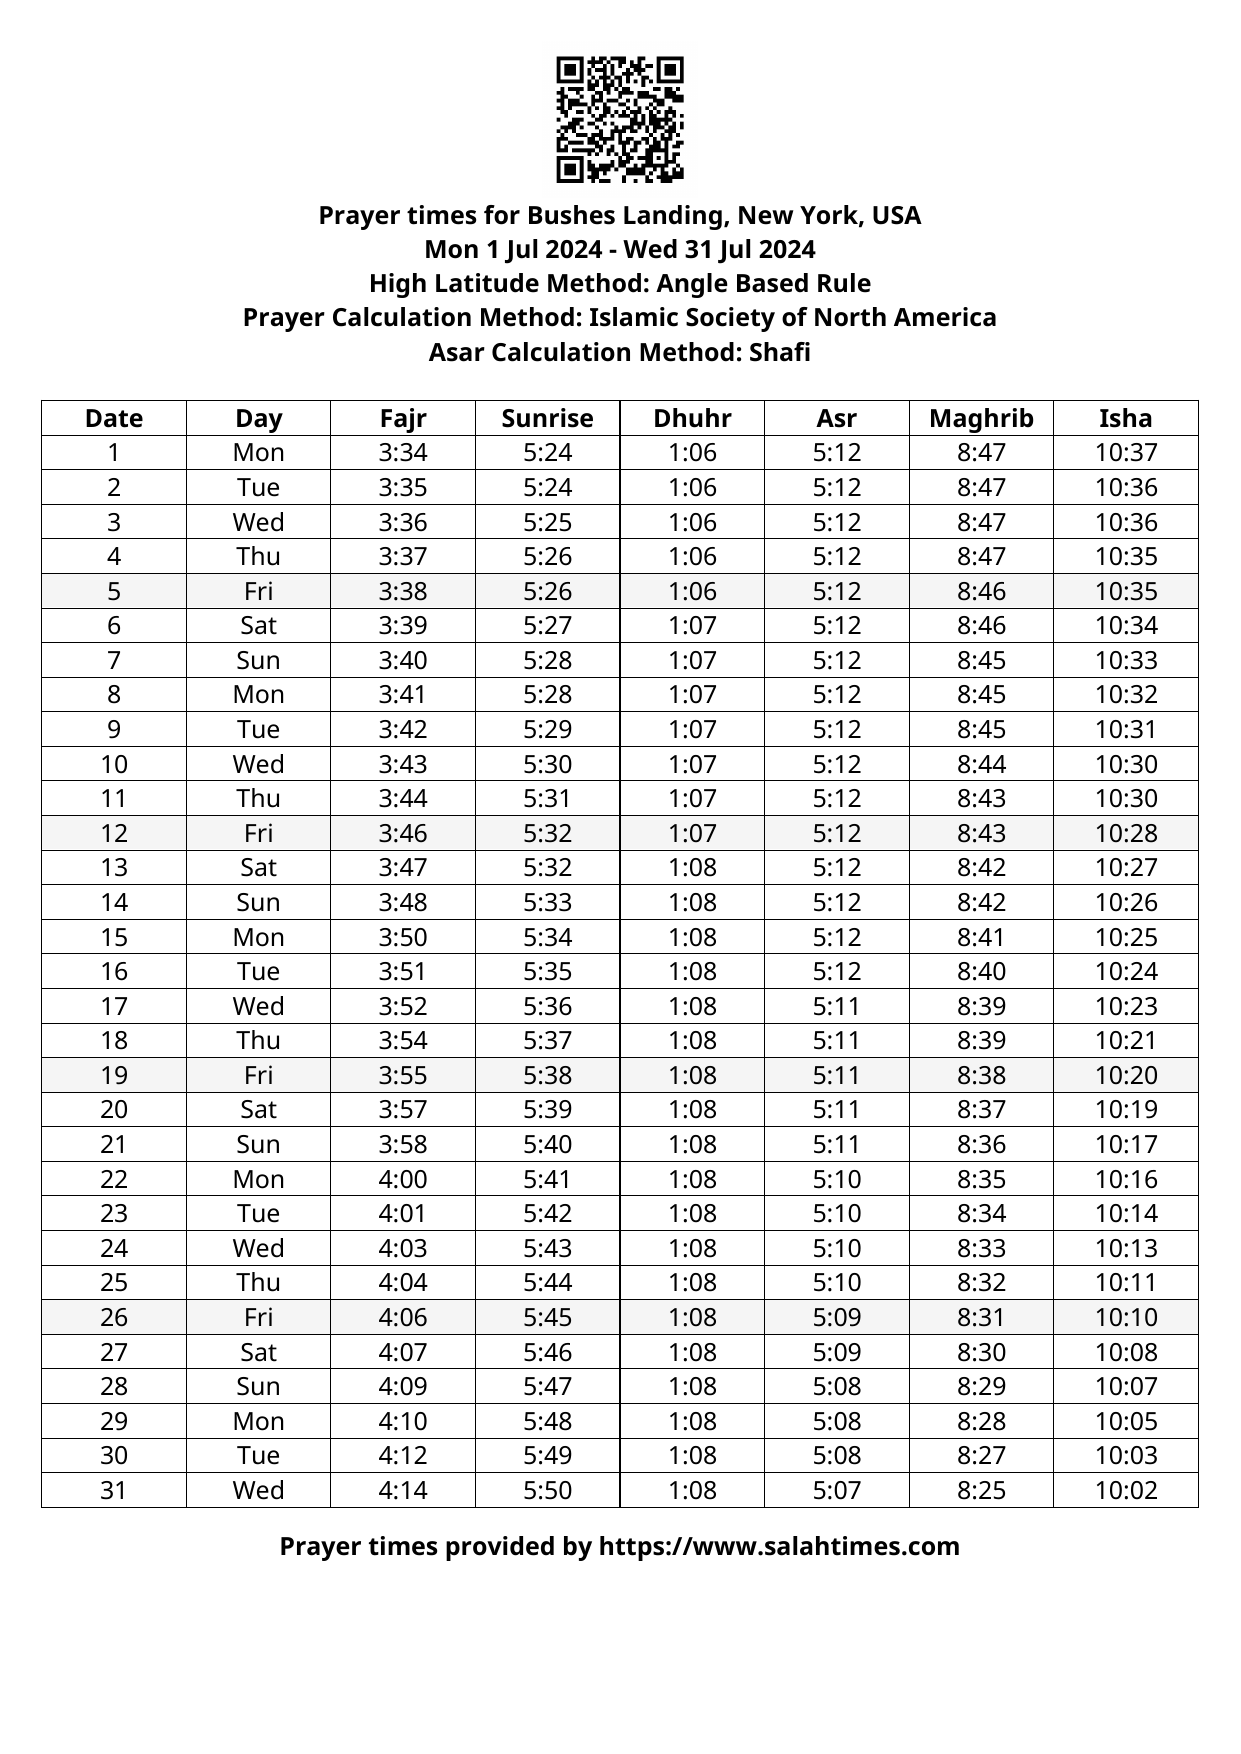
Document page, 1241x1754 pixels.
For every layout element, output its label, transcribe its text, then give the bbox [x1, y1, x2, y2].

table_cell 5:12 [765, 539, 909, 573]
table_cell 5:26 [476, 539, 619, 573]
table_cell 3 [42, 505, 186, 538]
table_cell 5:50 [476, 1473, 619, 1507]
table_cell Wed [187, 505, 330, 538]
table_cell 8:45 [910, 643, 1053, 677]
table_cell 8:42 [910, 851, 1053, 884]
table_cell 1:06 [621, 470, 764, 504]
table_cell 5:10 [765, 1231, 909, 1264]
table_cell 4:06 [331, 1300, 475, 1334]
table_header Sunrise [476, 401, 619, 434]
text High Latitude Method: Angle Based Rule [42, 266, 1198, 300]
table_cell 13 [42, 851, 186, 884]
table_cell Thu [187, 1024, 330, 1057]
table_cell 5:12 [765, 920, 909, 953]
table_cell Sun [187, 1127, 330, 1161]
table_cell 10:30 [1054, 747, 1198, 780]
table_cell 10:08 [1054, 1335, 1198, 1368]
table_cell 5:44 [476, 1266, 619, 1299]
table_cell 10:03 [1054, 1439, 1198, 1472]
table_cell 3:58 [331, 1127, 475, 1161]
table_cell 5:36 [476, 989, 619, 1022]
table_cell Tue [187, 954, 330, 988]
table_cell 7 [42, 643, 186, 677]
table_cell 1:08 [621, 1196, 764, 1230]
table_cell 1:08 [621, 1439, 764, 1472]
table_cell 5:46 [476, 1335, 619, 1368]
table_cell 8:29 [910, 1369, 1053, 1403]
table_cell 8:39 [910, 1024, 1053, 1057]
table_cell 5:29 [476, 712, 619, 746]
table_cell 5:27 [476, 609, 619, 642]
table_cell 4:14 [331, 1473, 475, 1507]
table_cell 10:26 [1054, 885, 1198, 919]
table_cell 30 [42, 1439, 186, 1472]
table_cell 5:12 [765, 781, 909, 815]
table_cell 26 [42, 1300, 186, 1334]
table_cell 3:36 [331, 505, 475, 538]
table_cell 8:43 [910, 816, 1053, 849]
table_cell 1 [42, 436, 186, 469]
table_cell 8:47 [910, 539, 1053, 573]
table_cell 25 [42, 1266, 186, 1299]
picture [542, 41, 699, 198]
table_cell 10:21 [1054, 1024, 1198, 1057]
table_cell 10:35 [1054, 539, 1198, 573]
table_cell 14 [42, 885, 186, 919]
table_cell 3:57 [331, 1093, 475, 1126]
table_cell 24 [42, 1231, 186, 1264]
text Asar Calculation Method: Shafi [42, 334, 1198, 368]
table_cell 4:10 [331, 1404, 475, 1437]
table_cell 10:20 [1054, 1058, 1198, 1092]
table_cell 1:08 [621, 1335, 764, 1368]
table_cell 8:47 [910, 436, 1053, 469]
table_cell 5:12 [765, 816, 909, 849]
table_cell Sun [187, 643, 330, 677]
table_cell 5:34 [476, 920, 619, 953]
table_cell 1:08 [621, 885, 764, 919]
table_cell 8:40 [910, 954, 1053, 988]
table_cell 8:30 [910, 1335, 1053, 1368]
table_cell 8:32 [910, 1266, 1053, 1299]
table_cell 4:00 [331, 1162, 475, 1195]
table_header Maghrib [910, 401, 1053, 434]
table_cell 10:31 [1054, 712, 1198, 746]
table_cell 1:06 [621, 436, 764, 469]
table_cell 10:10 [1054, 1300, 1198, 1334]
table_cell 5:11 [765, 1093, 909, 1126]
table_cell 8:42 [910, 885, 1053, 919]
table_cell 1:08 [621, 1024, 764, 1057]
table_cell 10:34 [1054, 609, 1198, 642]
table_cell 3:54 [331, 1024, 475, 1057]
table_cell 8:47 [910, 505, 1053, 538]
table_cell 5:09 [765, 1300, 909, 1334]
table_cell 3:37 [331, 539, 475, 573]
table_cell Tue [187, 712, 330, 746]
table_cell 8:41 [910, 920, 1053, 953]
table_cell Sun [187, 885, 330, 919]
table_cell Wed [187, 1473, 330, 1507]
table_cell Fri [187, 1300, 330, 1334]
table_cell 8:43 [910, 781, 1053, 815]
table_cell Tue [187, 1196, 330, 1230]
table_cell 4:01 [331, 1196, 475, 1230]
table_cell 8:46 [910, 574, 1053, 607]
table_cell 5:08 [765, 1439, 909, 1472]
table_cell 21 [42, 1127, 186, 1161]
table_cell 5:28 [476, 678, 619, 711]
table_cell Fri [187, 816, 330, 849]
table_cell 18 [42, 1024, 186, 1057]
table_cell 10:05 [1054, 1404, 1198, 1437]
table_cell 8:47 [910, 470, 1053, 504]
table_header Fajr [331, 401, 475, 434]
table_cell 5:32 [476, 816, 619, 849]
table_cell 10:25 [1054, 920, 1198, 953]
table_cell 5:09 [765, 1335, 909, 1368]
table_cell 1:06 [621, 574, 764, 607]
table_cell 10:23 [1054, 989, 1198, 1022]
table_cell 5:10 [765, 1266, 909, 1299]
table_cell 10:07 [1054, 1369, 1198, 1403]
table_cell 5:48 [476, 1404, 619, 1437]
table_cell 8 [42, 678, 186, 711]
table_cell 20 [42, 1093, 186, 1126]
table_cell 5:47 [476, 1369, 619, 1403]
table_cell 10:33 [1054, 643, 1198, 677]
table_cell 5:25 [476, 505, 619, 538]
table_cell 5:43 [476, 1231, 619, 1264]
table_cell Wed [187, 747, 330, 780]
table_cell 3:39 [331, 609, 475, 642]
table_cell 8:34 [910, 1196, 1053, 1230]
table_cell 5:10 [765, 1196, 909, 1230]
table_cell 10:24 [1054, 954, 1198, 988]
table_cell 8:37 [910, 1093, 1053, 1126]
table_cell 1:08 [621, 1473, 764, 1507]
table_cell 5:42 [476, 1196, 619, 1230]
table_cell 8:27 [910, 1439, 1053, 1472]
table_cell 5 [42, 574, 186, 607]
table_cell 5:24 [476, 470, 619, 504]
table_cell Sat [187, 1335, 330, 1368]
table_cell 27 [42, 1335, 186, 1368]
table_cell 1:08 [621, 1266, 764, 1299]
table_cell 1:07 [621, 712, 764, 746]
table_cell 3:48 [331, 885, 475, 919]
table_cell 10:28 [1054, 816, 1198, 849]
table_cell 4:09 [331, 1369, 475, 1403]
table_cell 8:45 [910, 678, 1053, 711]
table_cell 5:12 [765, 470, 909, 504]
table_cell 8:25 [910, 1473, 1053, 1507]
table_cell 5:38 [476, 1058, 619, 1092]
table_cell 29 [42, 1404, 186, 1437]
table_cell 10:17 [1054, 1127, 1198, 1161]
table_cell 28 [42, 1369, 186, 1403]
table_cell 5:45 [476, 1300, 619, 1334]
table_cell 5:12 [765, 954, 909, 988]
table_cell 17 [42, 989, 186, 1022]
table_cell Mon [187, 1404, 330, 1437]
text Prayer times for Bushes Landing, New York, USA [42, 198, 1198, 232]
table_cell 8:35 [910, 1162, 1053, 1195]
table_cell 5:12 [765, 505, 909, 538]
table_cell 3:50 [331, 920, 475, 953]
table_cell 3:40 [331, 643, 475, 677]
table_cell 1:06 [621, 539, 764, 573]
table_cell 10:36 [1054, 470, 1198, 504]
table_cell 3:52 [331, 989, 475, 1022]
table_cell 4:12 [331, 1439, 475, 1472]
table_cell Thu [187, 1266, 330, 1299]
table_cell 3:43 [331, 747, 475, 780]
table_cell 10:16 [1054, 1162, 1198, 1195]
table_cell 1:07 [621, 781, 764, 815]
table_cell Thu [187, 539, 330, 573]
table_cell 12 [42, 816, 186, 849]
table_cell 8:36 [910, 1127, 1053, 1161]
table_cell 5:07 [765, 1473, 909, 1507]
table_cell Wed [187, 1231, 330, 1264]
table_cell 5:12 [765, 609, 909, 642]
table_cell 5:32 [476, 851, 619, 884]
table_cell 10:13 [1054, 1231, 1198, 1264]
table_cell 5:33 [476, 885, 619, 919]
table_cell 10:30 [1054, 781, 1198, 815]
table_cell 5:49 [476, 1439, 619, 1472]
table_cell 5:40 [476, 1127, 619, 1161]
table_cell Sat [187, 609, 330, 642]
table_cell 23 [42, 1196, 186, 1230]
table_cell 11 [42, 781, 186, 815]
table_cell 1:06 [621, 505, 764, 538]
table_cell 5:11 [765, 1127, 909, 1161]
table_cell 1:08 [621, 1127, 764, 1161]
table_header Day [187, 401, 330, 434]
table_cell 1:08 [621, 1058, 764, 1092]
table_cell 4:03 [331, 1231, 475, 1264]
table_cell 3:46 [331, 816, 475, 849]
table_cell 2 [42, 470, 186, 504]
table_cell 1:07 [621, 816, 764, 849]
table_cell 1:08 [621, 1369, 764, 1403]
table_cell Sun [187, 1369, 330, 1403]
table_cell 4:04 [331, 1266, 475, 1299]
table_cell Fri [187, 1058, 330, 1092]
table_cell 10:27 [1054, 851, 1198, 884]
table_header Asr [765, 401, 909, 434]
table_cell 1:08 [621, 1162, 764, 1195]
table_cell 1:08 [621, 954, 764, 988]
table_header Isha [1054, 401, 1198, 434]
table_cell 10:14 [1054, 1196, 1198, 1230]
table_cell 5:12 [765, 436, 909, 469]
table_cell 5:08 [765, 1369, 909, 1403]
table_cell 10:19 [1054, 1093, 1198, 1126]
table_cell 1:08 [621, 1093, 764, 1126]
table_cell Sat [187, 1093, 330, 1126]
table_cell 10 [42, 747, 186, 780]
table_cell Tue [187, 1439, 330, 1472]
table_cell 5:30 [476, 747, 619, 780]
table_header Dhuhr [621, 401, 764, 434]
table_cell 5:10 [765, 1162, 909, 1195]
table_cell 1:08 [621, 920, 764, 953]
table_cell 5:24 [476, 436, 619, 469]
table_cell 15 [42, 920, 186, 953]
table_cell 3:41 [331, 678, 475, 711]
table_cell Mon [187, 1162, 330, 1195]
table_cell 1:08 [621, 851, 764, 884]
table_cell 4:07 [331, 1335, 475, 1368]
table_cell Fri [187, 574, 330, 607]
table_cell 1:07 [621, 678, 764, 711]
table_cell 16 [42, 954, 186, 988]
text Mon 1 Jul 2024 - Wed 31 Jul 2024 [42, 232, 1198, 266]
table_cell 22 [42, 1162, 186, 1195]
table_cell 31 [42, 1473, 186, 1507]
table_cell 5:31 [476, 781, 619, 815]
table_cell 8:46 [910, 609, 1053, 642]
table_cell Mon [187, 678, 330, 711]
table_cell 1:08 [621, 1404, 764, 1437]
table_cell 10:02 [1054, 1473, 1198, 1507]
table_cell 5:11 [765, 1058, 909, 1092]
table_cell 5:37 [476, 1024, 619, 1057]
table_cell 3:55 [331, 1058, 475, 1092]
table_header Date [42, 401, 186, 434]
table_cell 10:35 [1054, 574, 1198, 607]
table_cell 8:44 [910, 747, 1053, 780]
text Prayer times provided by https://www.salahtimes.com [42, 1528, 1198, 1563]
table_cell 5:26 [476, 574, 619, 607]
table_cell Thu [187, 781, 330, 815]
table_cell Mon [187, 436, 330, 469]
table_cell Sat [187, 851, 330, 884]
table_cell 3:35 [331, 470, 475, 504]
table_cell 4 [42, 539, 186, 573]
table_cell 10:36 [1054, 505, 1198, 538]
table_cell Tue [187, 470, 330, 504]
table_cell 1:08 [621, 1300, 764, 1334]
table_cell 8:31 [910, 1300, 1053, 1334]
table_cell 3:47 [331, 851, 475, 884]
table_cell 5:39 [476, 1093, 619, 1126]
table_cell 5:08 [765, 1404, 909, 1437]
table_cell 5:12 [765, 885, 909, 919]
table_cell 19 [42, 1058, 186, 1092]
table_cell 5:11 [765, 1024, 909, 1057]
table_cell 5:12 [765, 712, 909, 746]
table_cell 8:28 [910, 1404, 1053, 1437]
table_cell 8:45 [910, 712, 1053, 746]
table_cell 5:11 [765, 989, 909, 1022]
table_cell 3:51 [331, 954, 475, 988]
table_cell 9 [42, 712, 186, 746]
table_cell 5:12 [765, 747, 909, 780]
table_cell 1:08 [621, 989, 764, 1022]
table_cell 1:08 [621, 1231, 764, 1264]
table_cell 8:38 [910, 1058, 1053, 1092]
table_cell 3:38 [331, 574, 475, 607]
table_cell 5:35 [476, 954, 619, 988]
table_cell 1:07 [621, 609, 764, 642]
table_cell 10:37 [1054, 436, 1198, 469]
table_cell Wed [187, 989, 330, 1022]
table_cell 8:39 [910, 989, 1053, 1022]
table_cell Mon [187, 920, 330, 953]
text Prayer Calculation Method: Islamic Society of North America [42, 300, 1198, 334]
table_cell 1:07 [621, 747, 764, 780]
table_cell 8:33 [910, 1231, 1053, 1264]
table_cell 6 [42, 609, 186, 642]
table_cell 10:11 [1054, 1266, 1198, 1299]
table_cell 3:42 [331, 712, 475, 746]
table_cell 5:12 [765, 643, 909, 677]
table_cell 5:12 [765, 678, 909, 711]
table_cell 5:12 [765, 574, 909, 607]
table_cell 1:07 [621, 643, 764, 677]
table_cell 5:12 [765, 851, 909, 884]
table_cell 5:41 [476, 1162, 619, 1195]
table_cell 5:28 [476, 643, 619, 677]
table_cell 10:32 [1054, 678, 1198, 711]
table_cell 3:34 [331, 436, 475, 469]
table_cell 3:44 [331, 781, 475, 815]
